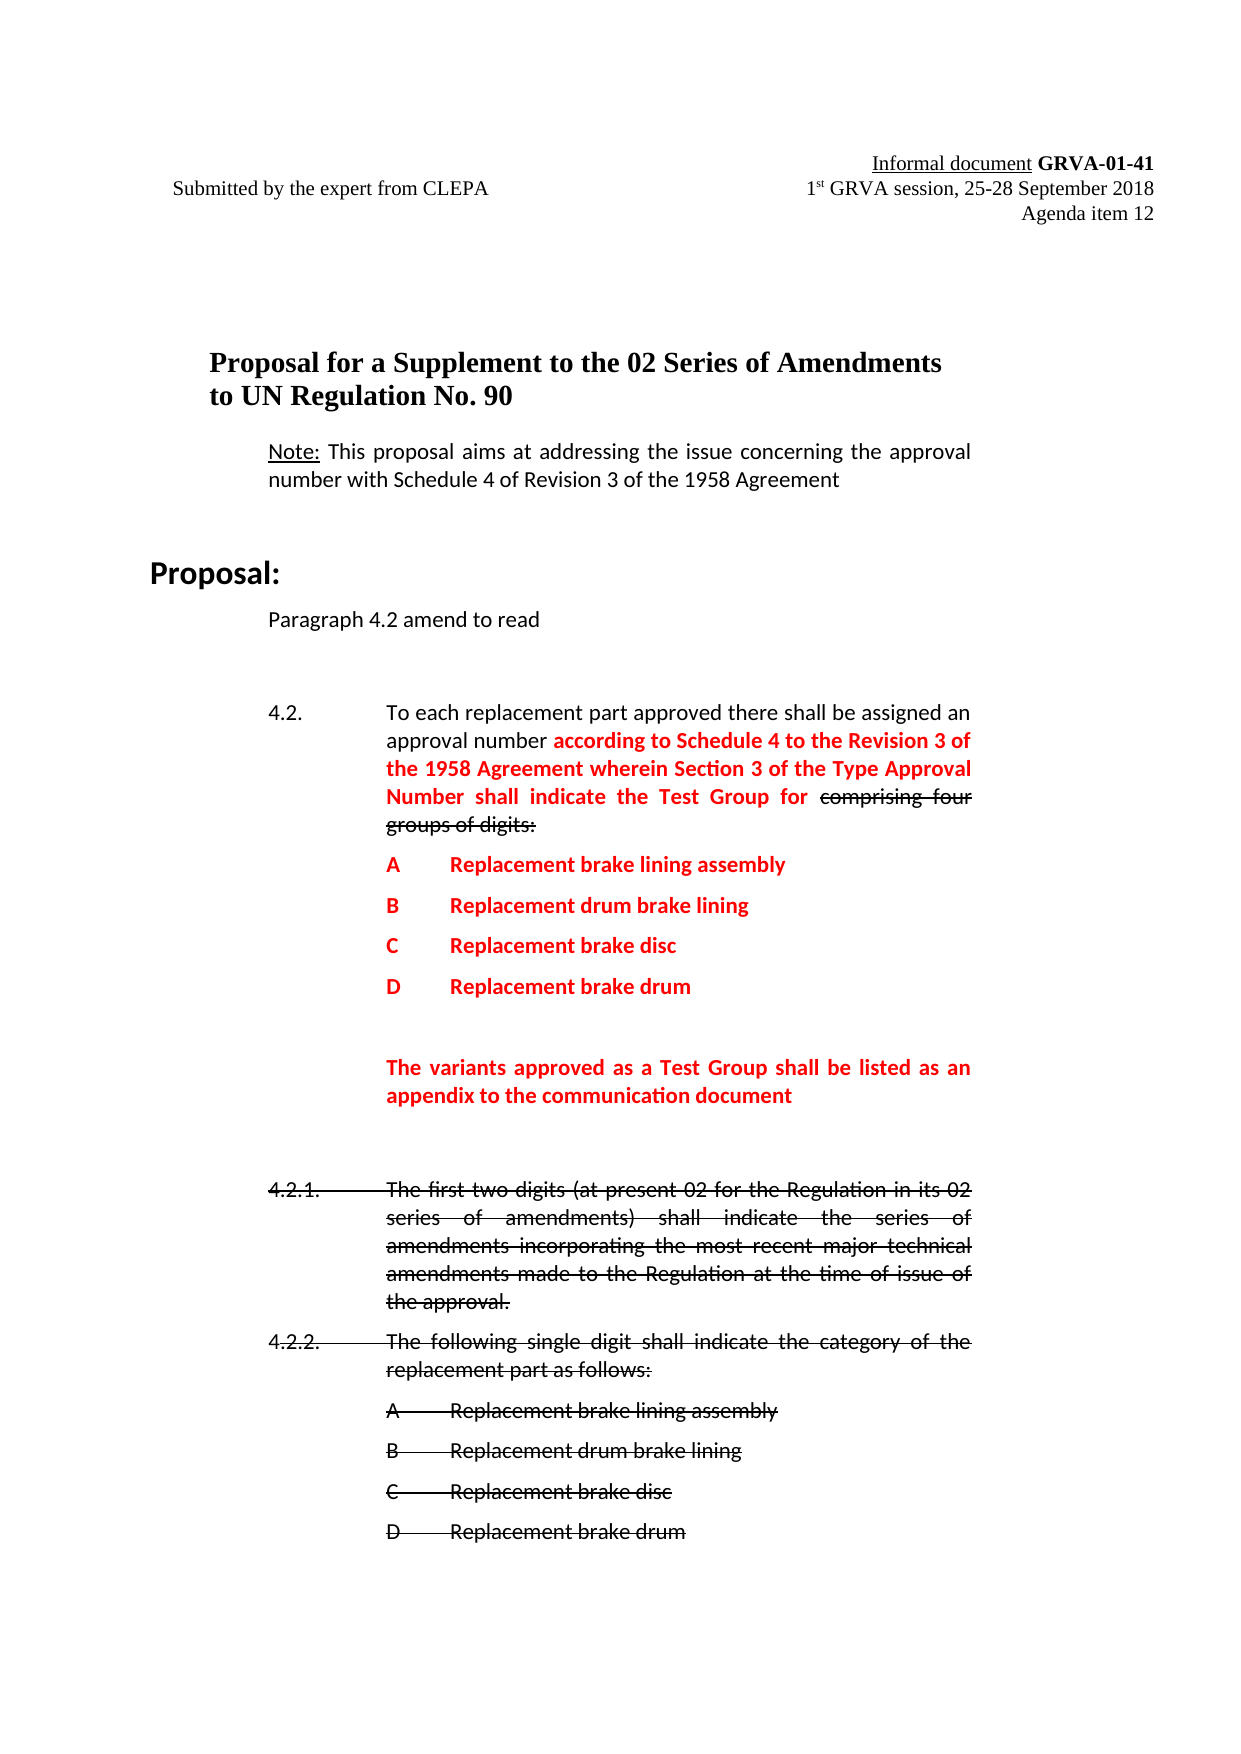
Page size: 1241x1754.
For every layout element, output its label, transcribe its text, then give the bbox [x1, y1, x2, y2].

text Paragraph 4.2 amend to read [268, 605, 1090, 633]
text C Replacement brake disc [327, 1477, 972, 1505]
table_header Submitted by the expert from CLEPA [161, 150, 737, 250]
text A Replacement brake lining assembly [327, 1396, 972, 1424]
text 4.2. To each replacement part approved there shall be assigned an approval number according to Schedule 4 to the Revision 3 of the 1958 Agreement wherein Section 3 of the Type Approval Number shall indicate the Test Group for comprising four groups of digits: [268, 698, 972, 838]
text 4.2.1. The first two digits (at present 02 for the Regulation in its 02 series of amendments) shall indicate the series of amendments incorporating the most recent major technical amendments made to the Regulation at the time of issue of the approval. [268, 1192, 972, 1315]
text D Replacement brake drum [327, 972, 972, 1000]
text B Replacement drum brake lining [327, 891, 972, 919]
text Proposal: [150, 552, 972, 593]
text C Replacement brake disc [327, 932, 972, 959]
text A Replacement brake lining assembly [327, 851, 972, 878]
text The variants approved as a Test Group shall be listed as an appendix to the communication document [386, 1053, 972, 1109]
text Note: This proposal aims at addressing the issue concerning the approval number with Schedule 4 of Revision 3 of the 1958 Agreement [268, 437, 972, 493]
text 4.2.2. The following single digit shall indicate the category of the replacement part as follows: [268, 1327, 972, 1383]
text B Replacement drum brake lining [327, 1436, 972, 1464]
text D Replacement brake drum [327, 1517, 972, 1545]
table_header Informal document GRVA-01-41 1st GRVA session, 25-28 September 2018 Agenda item 12 [737, 150, 1165, 250]
text Proposal for a Supplement to the 02 Series of Amendments to UN Regulation No. 90 [209, 345, 1016, 412]
